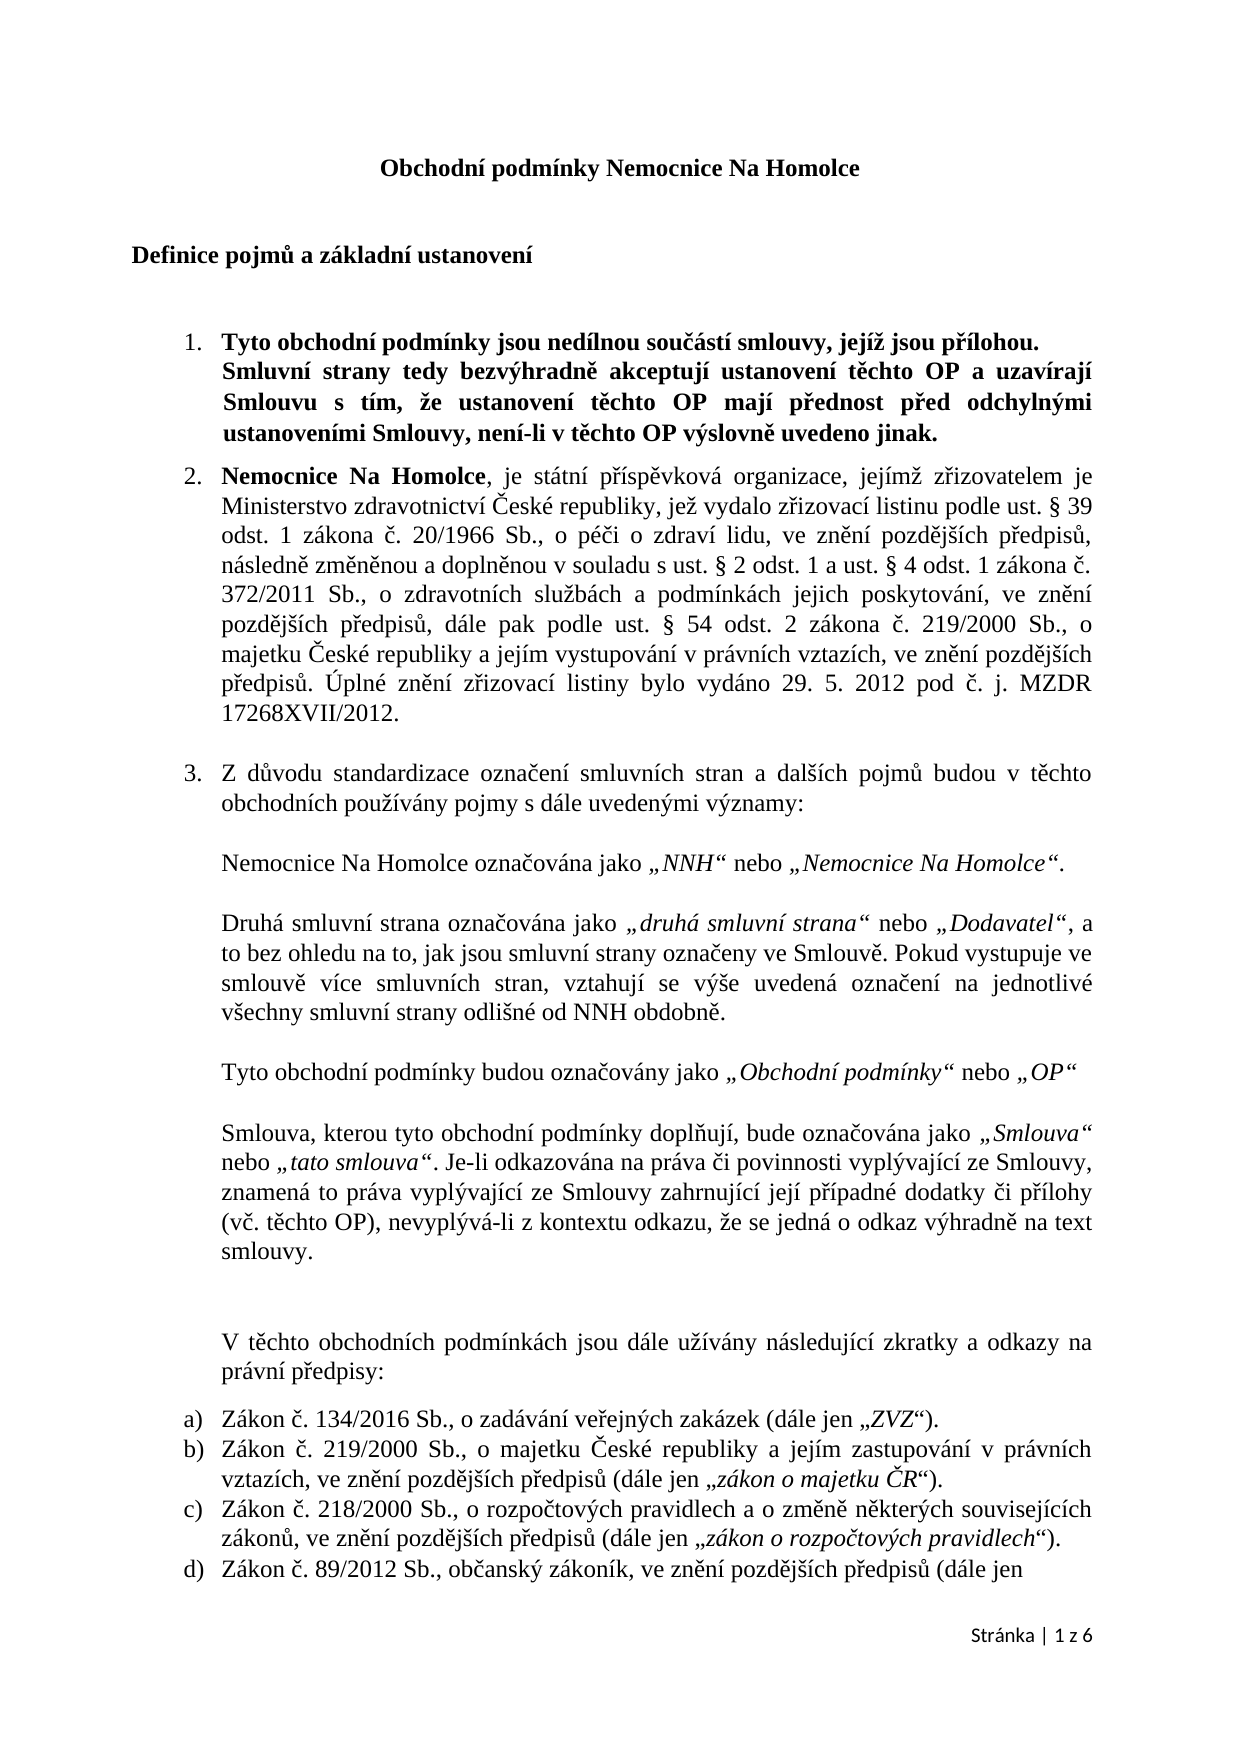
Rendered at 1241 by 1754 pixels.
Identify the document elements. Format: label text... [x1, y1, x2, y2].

list Zákon č. 218/2000 Sb., o rozpočtových pravidlech a o změně některých souvisejících zákonů, ve znění pozdějších předpisů (dále jen „zákon o rozpočtových pravidlech“). [183, 1494, 1093, 1552]
text Druhá smluvní strana označována jako „druhá smluvní strana“ nebo „Dodavatel“, a to bez ohledu na to, jak jsou smluvní strany označeny ve Smlouvě. Pokud vystupuje ve smlouvě více smluvních stran, vztahují se výše uvedená označení na jednotlivé všechny smluvní strany odlišné od NNH obdobně. [221, 908, 1093, 1026]
list Zákon č. 89/2012 Sb., občanský zákoník, ve znění pozdějších předpisů (dále jen [183, 1554, 1093, 1582]
list Tyto obchodní podmínky jsou nedílnou součástí smlouvy, jejíž jsou přílohou. [183, 327, 1093, 356]
list Zákon č. 219/2000 Sb., o majetku České republiky a jejím zastupování v právních vztazích, ve znění pozdějších předpisů (dále jen „zákon o majetku ČR“). [183, 1434, 1093, 1493]
text Tyto obchodní podmínky budou označovány jako „Obchodní podmínky“ nebo „OP“ [221, 1057, 1093, 1086]
list Zákon č. 134/2016 Sb., o zadávání veřejných zakázek (dále jen „ZVZ“). [183, 1404, 1093, 1433]
list Nemocnice Na Homolce, je státní příspěvková organizace, jejímž zřizovatelem je Ministerstvo zdravotnictví České republiky, jež vydalo zřizovací listinu podle ust. § 39 odst. 1 zákona č. 20/1966 Sb., o péči o zdraví lidu, ve znění pozdějších předpisů, následně změněnou a doplněnou v souladu s ust. § 2 odst. 1 a ust. § 4 odst. 1 zákona č. 372/2011 Sb., o zdravotních službách a podmínkách jejich poskytování, ve znění pozdějších předpisů, dále pak podle ust. § 54 odst. 2 zákona č. 219/2000 Sb., o majetku České republiky a jejím vystupování v právních vztazích, ve znění pozdějších předpisů. Úplné znění zřizovací listiny bylo vydáno 29. 5. 2012 pod č. j. MZDR 17268XVII/2012. [183, 461, 1093, 727]
list Z důvodu standardizace označení smluvních stran a dalších pojmů budou v těchto obchodních používány pojmy s dále uvedenými významy: [183, 758, 1093, 817]
text Smlouva, kterou tyto obchodní podmínky doplňují, bude označována jako „Smlouva“ nebo „tato smlouva“. Je-li odkazována na práva či povinnosti vyplývající ze Smlouvy, znamená to práva vyplývající ze Smlouvy zahrnující její případné dodatky či přílohy (vč. těchto OP), nevyplývá-li z kontextu odkazu, že se jedná o odkaz výhradně na text smlouvy. [221, 1118, 1093, 1265]
text Definice pojmů a základní ustanovení [131, 240, 1093, 269]
text Nemocnice Na Homolce označována jako „NNH“ nebo „Nemocnice Na Homolce“. [221, 848, 1093, 877]
text V těchto obchodních podmínkách jsou dále užívány následující zkratky a odkazy na právní předpisy: [221, 1327, 1093, 1385]
text Smluvní strany tedy bezvýhradně akceptují ustanovení těchto OP a uzavírají Smlouvu s tím, že ustanovení těchto OP mají přednost před odchylnými ustanoveními Smlouvy, není-li v těchto OP výslovně uvedeno jinak. [222, 356, 1093, 447]
text Obchodní podmínky Nemocnice Na Homolce [146, 153, 1093, 181]
